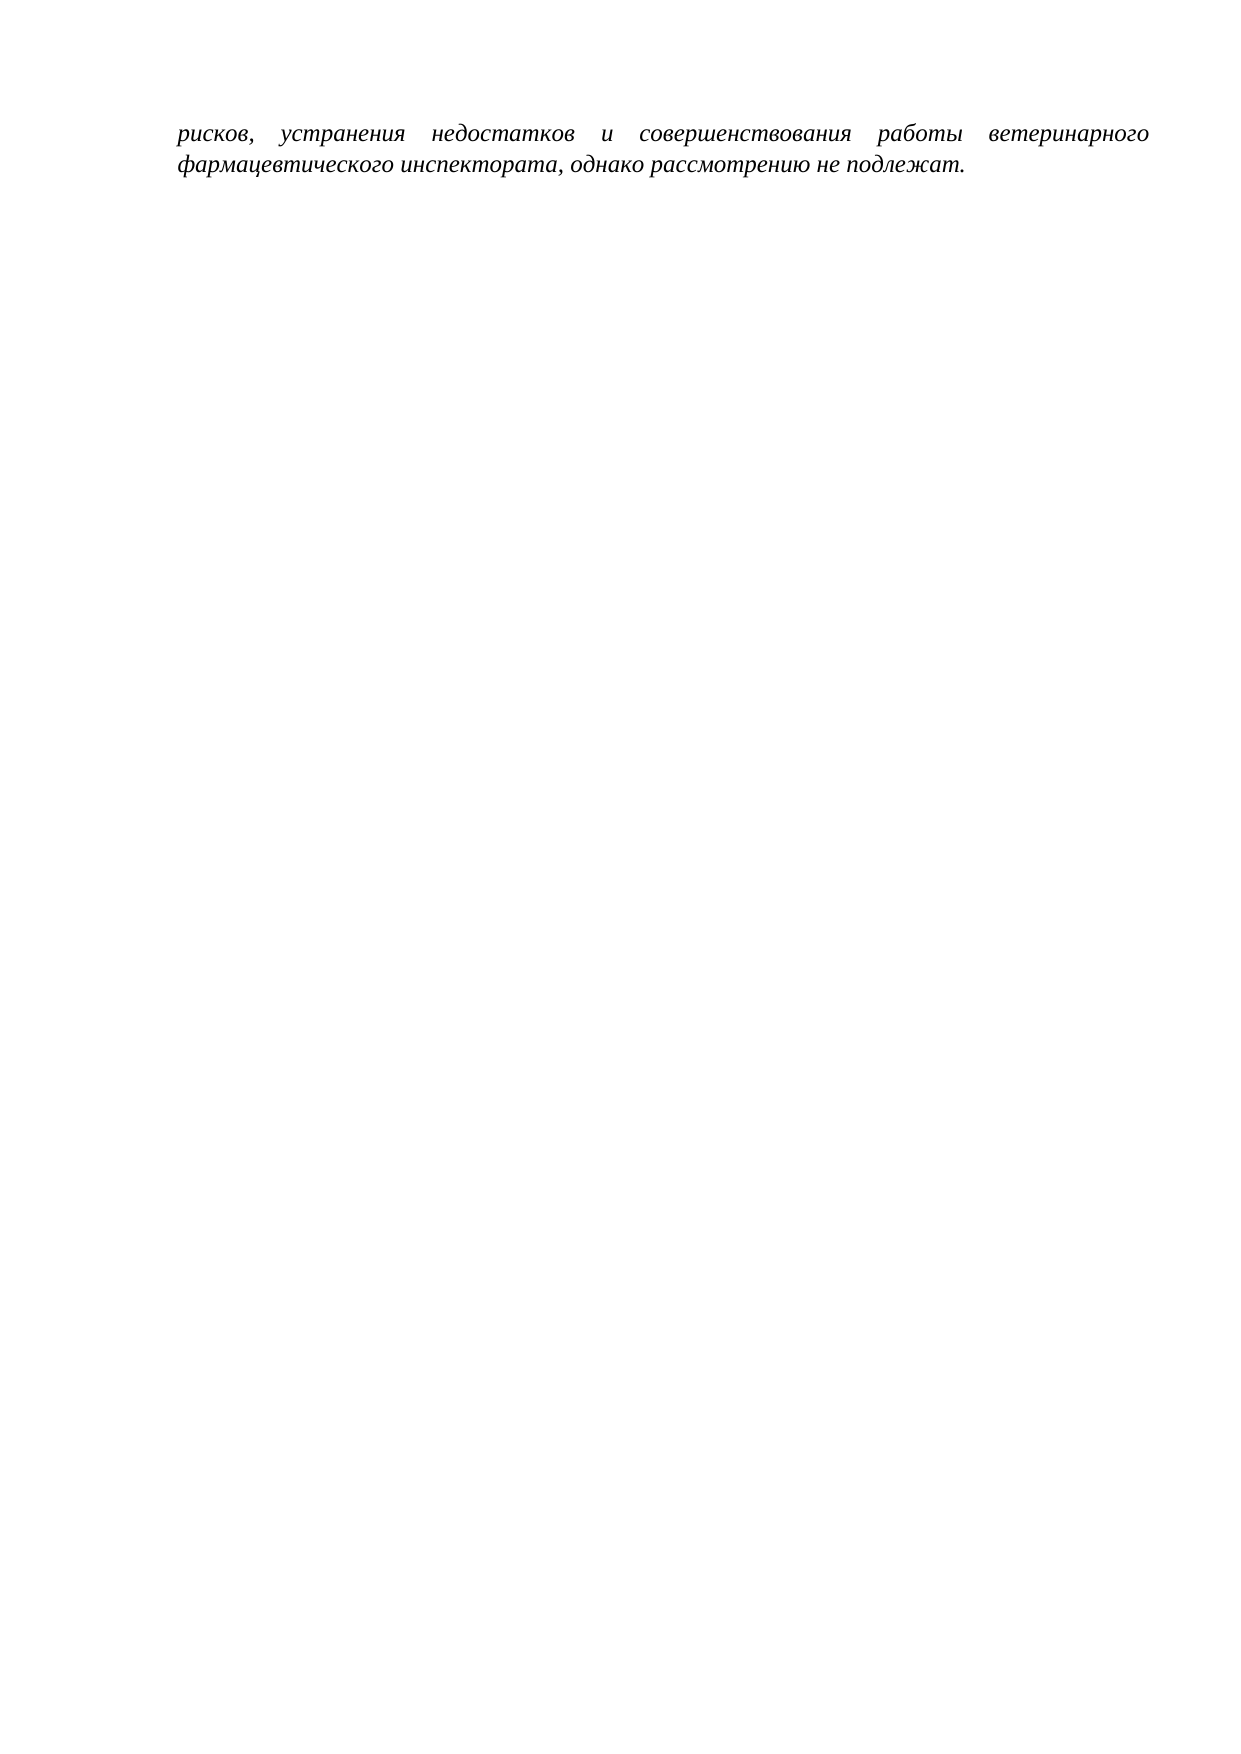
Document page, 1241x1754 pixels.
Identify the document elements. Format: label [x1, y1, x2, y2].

text [177, 118, 1152, 178]
